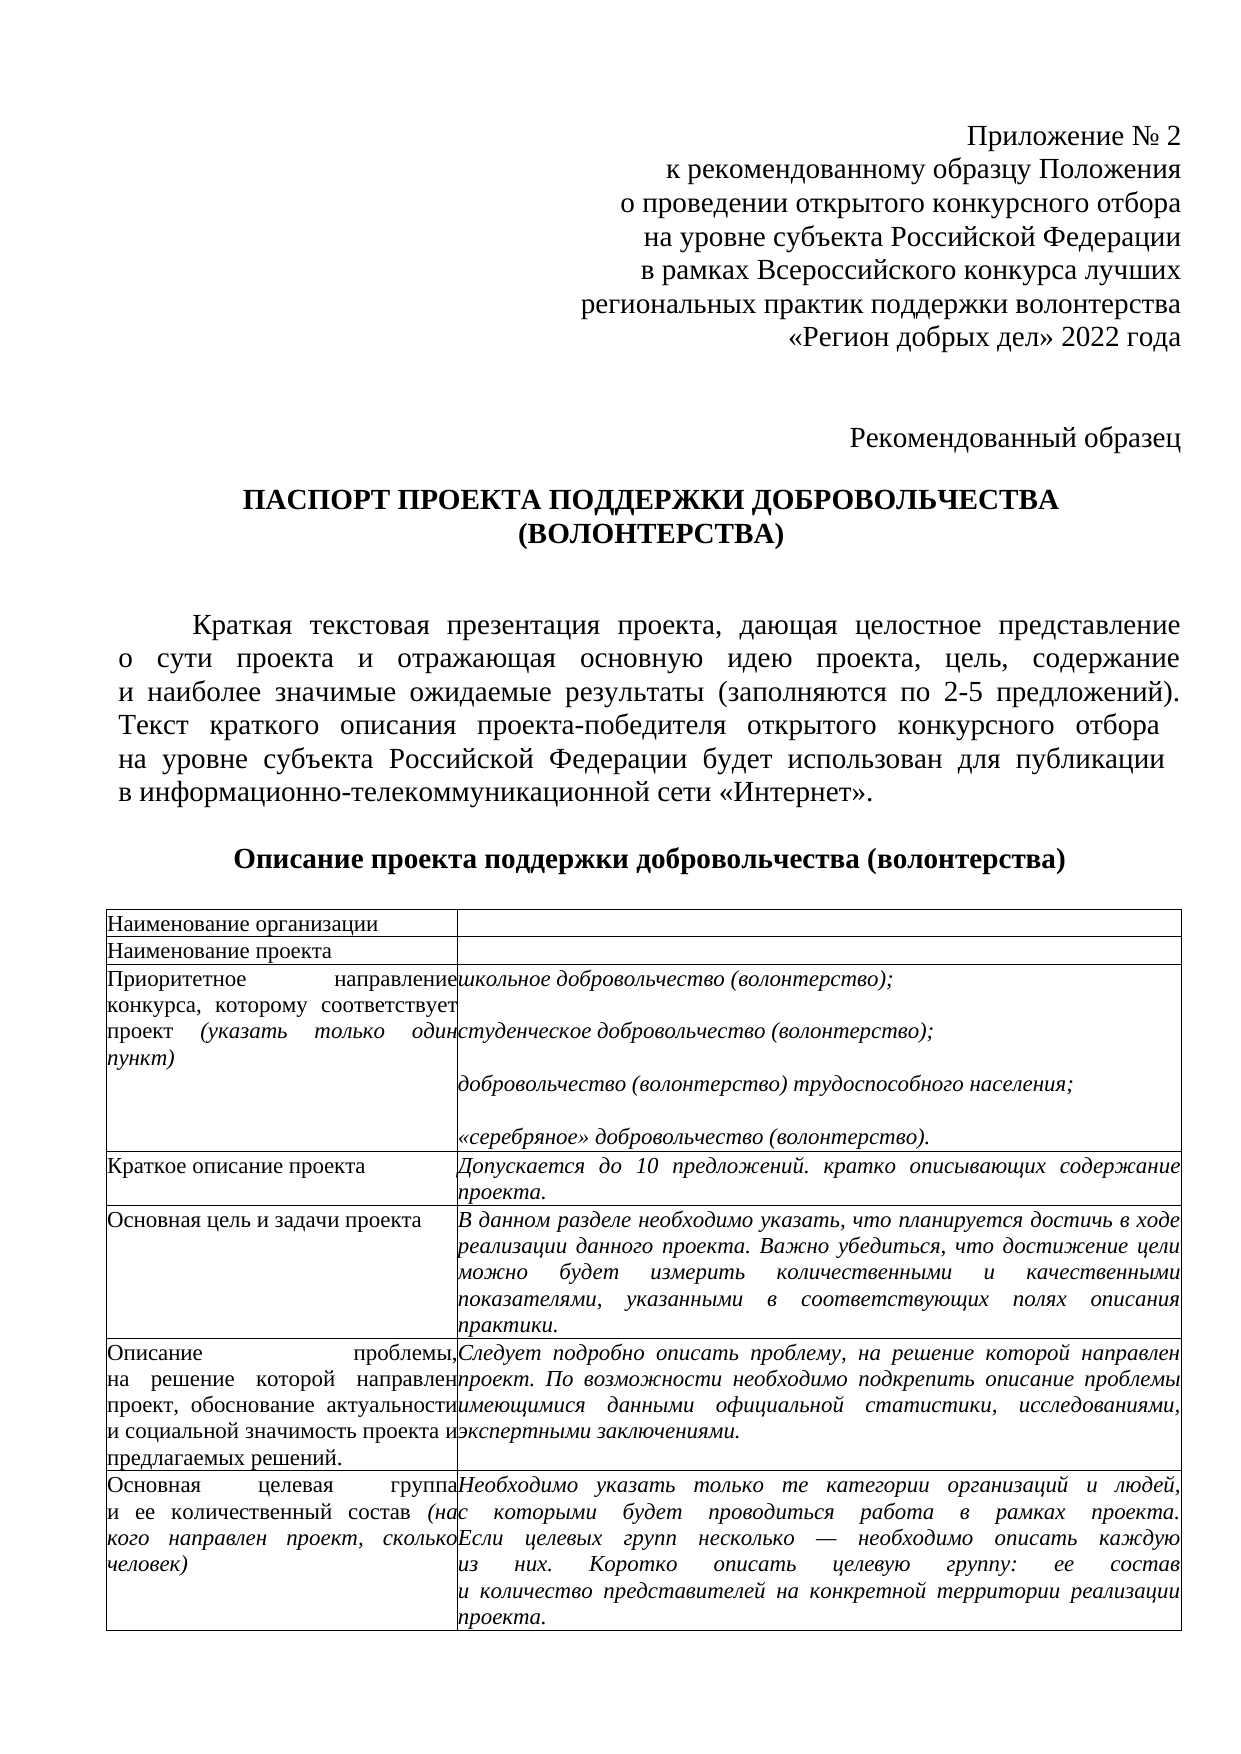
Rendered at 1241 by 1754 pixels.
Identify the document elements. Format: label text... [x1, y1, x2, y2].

table_cell В данном разделе необходимо указать, что планируется достичь в ходе реализации данного проекта. Важно убедиться, что достижение цели можно будет измерить количественными и качественными показателями, указанными в соответствующих полях описания практики. [458, 1206, 1181, 1337]
text к рекомендованному образцу Положения о проведении открытого конкурсного отбора на уровне субъекта Российской Федерации в рамках Всероссийского конкурса лучших региональных практик поддержки волонтерства [532, 152, 1181, 319]
table_cell школьное добровольчество (волонтерство); студенческое добровольчество (волонтерство); добровольчество (волонтерство) трудоспособного населения; «серебряное» добровольчество (волонтерство). [458, 965, 1181, 1151]
text «Регион добрых дел» 2022 года [532, 319, 1181, 353]
text Приложение № 2 [591, 118, 1181, 152]
table_cell Следует подробно описать проблему, на решение которой направлен проект. По возможности необходимо подкрепить описание проблемы имеющимися данными официальной статистики, исследованиями, экспертными заключениями. [458, 1339, 1181, 1470]
table_cell Наименование проекта [107, 937, 457, 963]
text Краткая текстовая презентация проекта, дающая целостное представление о сути проекта и отражающая основную идею проекта, цель, содержание и наиболее значимые ожидаемые результаты (заполняются по 2-5 предложений). Текст краткого описания проекта-победителя открытого конкурсного отбора на уровне субъекта Российской Федерации будет использован для публикации в информационно-телекоммуникационной сети «Интернет». [118, 607, 1181, 808]
table_header Наименование организации [107, 910, 457, 936]
table_cell Необходимо указать только те категории организаций и людей, с которыми будет проводиться работа в рамках проекта. Если целевых групп несколько — необходимо описать каждую из них. Коротко описать целевую группу: ее состав и количество представителей на конкретной территории реализации проекта. [458, 1471, 1181, 1629]
table_cell Приоритетное направление конкурса, которому соответствует проект (указать только один пункт) [107, 965, 457, 1151]
table_cell Описание проблемы, на решение которой направлен проект, обоснование актуальности и социальной значимость проекта и предлагаемых решений. [107, 1339, 457, 1470]
text Рекомендованный образец [532, 420, 1181, 453]
text Паспорт ПРОЕКТА поддержки добровольчества (волонтерства) [118, 482, 1184, 549]
table_cell Основная цель и задачи проекта [107, 1206, 457, 1337]
table_cell Краткое описание проекта [107, 1152, 457, 1205]
table_cell [458, 937, 1181, 963]
text Описание проекта поддержки добровольчества (волонтерства) [118, 842, 1181, 875]
table_cell Основная целевая группа и ее количественный состав (на кого направлен проект, сколько человек) [107, 1471, 457, 1629]
table_header [458, 910, 1181, 936]
table_cell Допускается до 10 предложений. кратко описывающих содержание проекта. [458, 1152, 1181, 1205]
